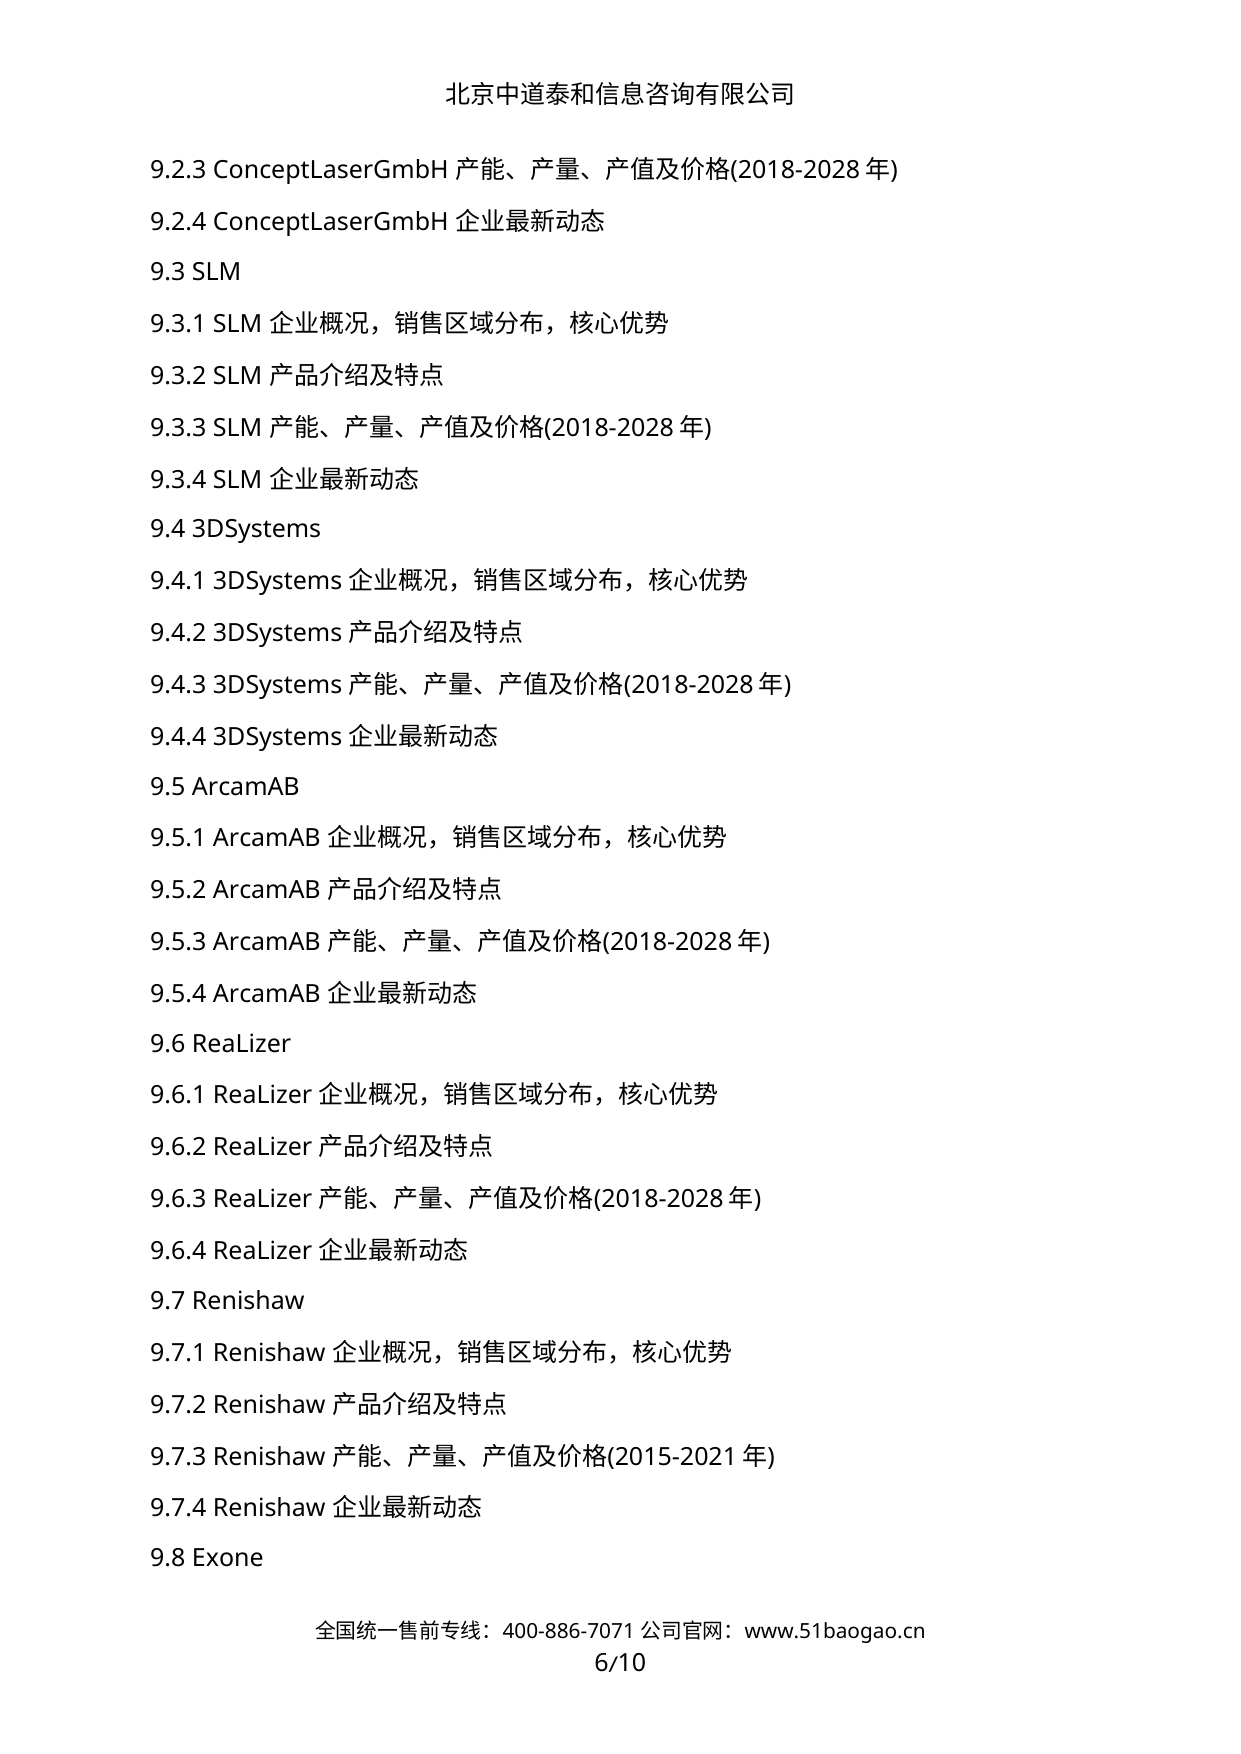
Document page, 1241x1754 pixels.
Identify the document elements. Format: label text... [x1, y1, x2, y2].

text 9.5.4 ArcamAB 企业最新动态 [150, 973, 1090, 1010]
text 9.4 3DSystems [150, 511, 1090, 545]
text 9.6 ReaLizer [150, 1025, 1090, 1059]
text 9.7.1 Renishaw 企业概况，销售区域分布，核心优势 [150, 1332, 1090, 1368]
text 9.4.4 3DSystems 企业最新动态 [150, 716, 1090, 752]
text 9.7 Renishaw [150, 1282, 1090, 1317]
text 9.3 SLM [150, 254, 1090, 288]
text 9.7.2 Renishaw 产品介绍及特点 [150, 1384, 1090, 1420]
text 9.6.1 ReaLizer 企业概况，销售区域分布，核心优势 [150, 1075, 1090, 1111]
text 9.4.2 3DSystems 产品介绍及特点 [150, 612, 1090, 649]
text 9.4.3 3DSystems 产能、产量、产值及价格(2018-2028年) [150, 664, 1090, 701]
text 9.2.4 ConceptLaserGmbH 企业最新动态 [150, 202, 1090, 238]
text 9.7.4 Renishaw 企业最新动态 [150, 1488, 1090, 1524]
text 9.5.2 ArcamAB 产品介绍及特点 [150, 870, 1090, 906]
text 9.3.4 SLM 企业最新动态 [150, 459, 1090, 495]
text 9.3.3 SLM 产能、产量、产值及价格(2018-2028年) [150, 407, 1090, 443]
text 9.3.1 SLM 企业概况，销售区域分布，核心优势 [150, 303, 1090, 340]
text 9.7.3 Renishaw 产能、产量、产值及价格(2015-2021年) [150, 1436, 1090, 1472]
text 9.3.2 SLM 产品介绍及特点 [150, 355, 1090, 392]
text 9.5 ArcamAB [150, 768, 1090, 802]
text 9.6.4 ReaLizer 企业最新动态 [150, 1231, 1090, 1267]
text 9.2.3 ConceptLaserGmbH 产能、产量、产值及价格(2018-2028年) [150, 150, 1090, 186]
text 9.5.3 ArcamAB 产能、产量、产值及价格(2018-2028年) [150, 922, 1090, 958]
text 9.6.3 ReaLizer 产能、产量、产值及价格(2018-2028年) [150, 1179, 1090, 1215]
text 9.6.2 ReaLizer 产品介绍及特点 [150, 1127, 1090, 1163]
text 9.4.1 3DSystems 企业概况，销售区域分布，核心优势 [150, 561, 1090, 597]
text 9.8 Exone [150, 1540, 1090, 1574]
text 9.5.1 ArcamAB 企业概况，销售区域分布，核心优势 [150, 818, 1090, 854]
